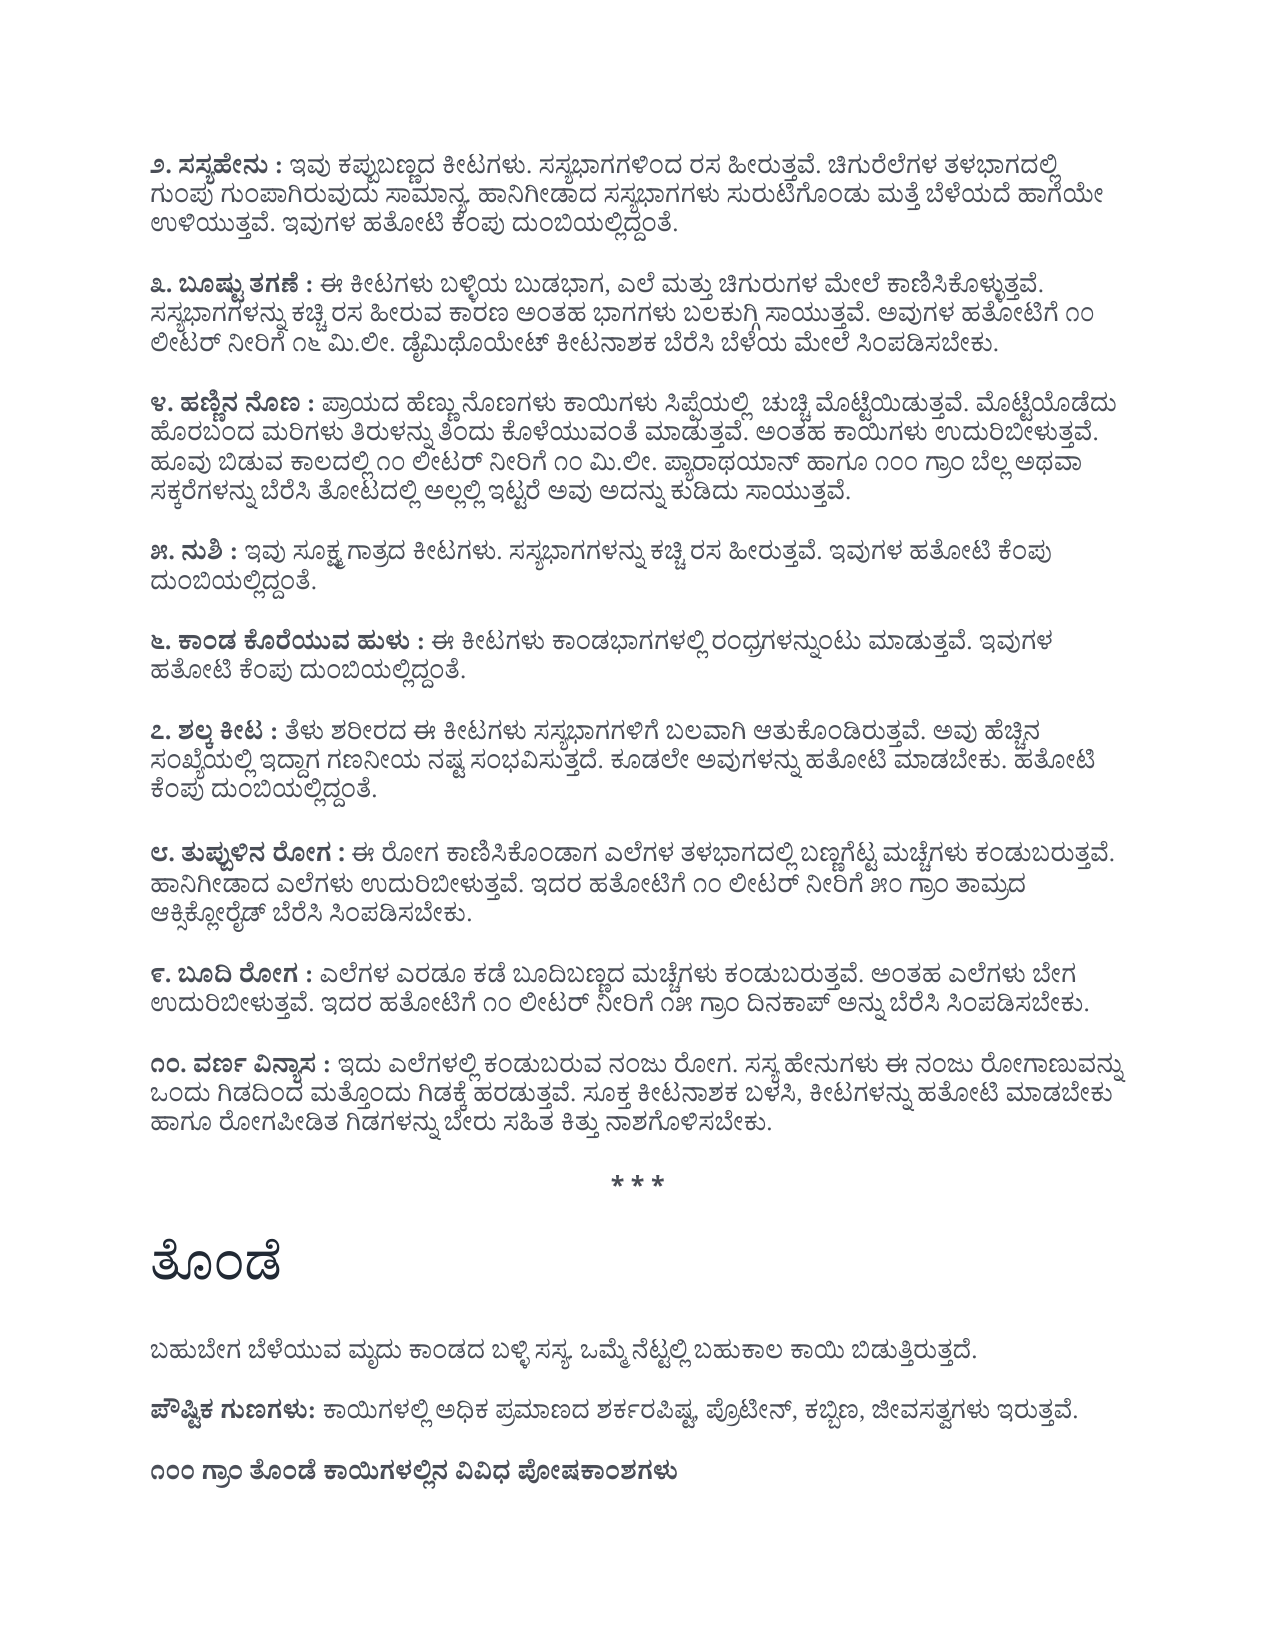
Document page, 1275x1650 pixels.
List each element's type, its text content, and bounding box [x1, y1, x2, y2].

text ೭. ಶಲ್ಕ ಕೀಟ : ತೆಳು ಶರೀರದ ಈ ಕೀಟಗಳು ಸಸ್ಯಭಾಗಗಳಿಗೆ ಬಲವಾಗಿ ಆತುಕೊಂಡಿರುತ್ತವೆ. ಅವು ಹೆಚ್ಚಿನ ಸಂಖ್ಯೆಯಲ್ಲಿ ಇದ್ದಾಗ ಗಣನೀಯ ನಷ್ಟ ಸಂಭವಿಸುತ್ತದೆ. ಕೂಡಲೇ ಅವುಗಳನ್ನು ಹತೋಟಿ ಮಾಡಬೇಕು. ಹತೋಟಿ ಕೆಂಪು ದುಂಬಿಯಲ್ಲಿದ್ದಂತೆ. [150, 716, 1125, 804]
text ೫. ನುಶಿ : ಇವು ಸೂಕ್ಷ್ಮ ಗಾತ್ರದ ಕೀಟಗಳು. ಸಸ್ಯಭಾಗಗಳನ್ನು ಕಚ್ಚಿ ರಸ ಹೀರುತ್ತವೆ. ಇವುಗಳ ಹತೋಟಿ ಕೆಂಪು ದುಂಬಿಯಲ್ಲಿದ್ದಂತೆ. [150, 536, 1125, 595]
text * * * [150, 1168, 1125, 1202]
text ೧೦೦ ಗ್ರಾಂ ತೊಂಡೆ ಕಾಯಿಗಳಲ್ಲಿನ ವಿವಿಧ ಪೋಷಕಾಂಶಗಳು [150, 1456, 1125, 1485]
text ೪. ಹಣ್ಣಿನ ನೊಣ : ಪ್ರಾಯದ ಹೆಣ್ಣು ನೊಣಗಳು ಕಾಯಿಗಳು ಸಿಪ್ಪೆಯಲ್ಲಿ ಚುಚ್ಚಿ ಮೊಟ್ಟೆಯಿಡುತ್ತವೆ. ಮೊಟ್ಟೆಯೊಡೆದು ಹೊರಬಂದ ಮರಿಗಳು ತಿರುಳನ್ನು ತಿಂದು ಕೊಳೆಯುವಂತೆ ಮಾಡುತ್ತವೆ. ಅಂತಹ ಕಾಯಿಗಳು ಉದುರಿಬೀಳುತ್ತವೆ. ಹೂವು ಬಿಡುವ ಕಾಲದಲ್ಲಿ ೧೦ ಲೀಟರ್ ನೀರಿಗೆ ೧೦ ಮಿ.ಲೀ. ಪ್ಯಾರಾಥಯಾನ್ ಹಾಗೂ ೧೦೦ ಗ್ರಾಂ ಬೆಲ್ಲ ಅಥವಾ ಸಕ್ಕರೆಗಳನ್ನು ಬೆರೆಸಿ ತೋಟದಲ್ಲಿ ಅಲ್ಲಲ್ಲಿ ಇಟ್ಟರೆ ಅವು ಅದನ್ನು ಕುಡಿದು ಸಾಯುತ್ತವೆ. [150, 388, 1125, 505]
text ಬಹುಬೇಗ ಬೆಳೆಯುವ ಮೃದು ಕಾಂಡದ ಬಳ್ಳಿ ಸಸ್ಯ. ಒಮ್ಮೆ ನೆಟ್ಟಲ್ಲಿ ಬಹುಕಾಲ ಕಾಯಿ ಬಿಡುತ್ತಿರುತ್ತದೆ. [150, 1335, 1125, 1364]
text ೮. ತುಪ್ಪುಳಿನ ರೋಗ : ಈ ರೋಗ ಕಾಣಿಸಿಕೊಂಡಾಗ ಎಲೆಗಳ ತಳಭಾಗದಲ್ಲಿ ಬಣ್ಣಗೆಟ್ಟ ಮಚ್ಚೆಗಳು ಕಂಡುಬರುತ್ತವೆ. ಹಾನಿಗೀಡಾದ ಎಲೆಗಳು ಉದುರಿಬೀಳುತ್ತವೆ. ಇದರ ಹತೋಟಿಗೆ ೧೦ ಲೀಟರ್ ನೀರಿಗೆ ೫೦ ಗ್ರಾಂ ತಾಮ್ರದ ಆಕ್ಸಿಕ್ಲೋರೈಡ್ ಬೆರೆಸಿ ಸಿಂಪಡಿಸಬೇಕು. [150, 835, 1125, 928]
text ಪೌಷ್ಟಿಕ ಗುಣಗಳು: ಕಾಯಿಗಳಲ್ಲಿ ಅಧಿಕ ಪ್ರಮಾಣದ ಶರ್ಕರಪಿಷ್ಟ, ಪ್ರೊಟೀನ್, ಕಬ್ಬಿಣ, ಜೀವಸತ್ವಗಳು ಇರುತ್ತವೆ. [150, 1396, 1125, 1425]
text ೯. ಬೂದಿ ರೋಗ : ಎಲೆಗಳ ಎರಡೂ ಕಡೆ ಬೂದಿಬಣ್ಣದ ಮಚ್ಚೆಗಳು ಕಂಡುಬರುತ್ತವೆ. ಅಂತಹ ಎಲೆಗಳು ಬೇಗ ಉದುರಿಬೀಳುತ್ತವೆ. ಇದರ ಹತೋಟಿಗೆ ೧೦ ಲೀಟರ್ ನೀರಿಗೆ ೧೫ ಗ್ರಾಂ ದಿನಕಾಪ್ ಅನ್ನು ಬೆರೆಸಿ ಸಿಂಪಡಿಸಬೇಕು. [150, 959, 1125, 1017]
text ೧೦. ವರ್ಣ ವಿನ್ಯಾಸ : ಇದು ಎಲೆಗಳಲ್ಲಿ ಕಂಡುಬರುವ ನಂಜು ರೋಗ. ಸಸ್ಯ ಹೇನುಗಳು ಈ ನಂಜು ರೋಗಾಣುವನ್ನು ಒಂದು ಗಿಡದಿಂದ ಮತ್ತೊಂದು ಗಿಡಕ್ಕೆ ಹರಡುತ್ತವೆ. ಸೂಕ್ತ ಕೀಟನಾಶಕ ಬಳಸಿ, ಕೀಟಗಳನ್ನು ಹತೋಟಿ ಮಾಡಬೇಕು ಹಾಗೂ ರೋಗಪೀಡಿತ ಗಿಡಗಳನ್ನು ಬೇರು ಸಹಿತ ಕಿತ್ತು ನಾಶಗೊಳಿಸಬೇಕು. [150, 1049, 1125, 1137]
text ತೊಂಡೆ [150, 1233, 1125, 1291]
text ೩. ಬೂಷ್ಟು ತಗಣೆ : ಈ ಕೀಟಗಳು ಬಳ್ಳಿಯ ಬುಡಭಾಗ, ಎಲೆ ಮತ್ತು ಚಿಗುರುಗಳ ಮೇಲೆ ಕಾಣಿಸಿಕೊಳ್ಳುತ್ತವೆ. ಸಸ್ಯಭಾಗಗಳನ್ನು ಕಚ್ಚಿ ರಸ ಹೀರುವ ಕಾರಣ ಅಂತಹ ಭಾಗಗಳು ಬಲಕುಗ್ಗಿ ಸಾಯುತ್ತವೆ. ಅವುಗಳ ಹತೋಟಿಗೆ ೧೦ ಲೀಟರ್ ನೀರಿಗೆ ೧೬ ಮಿ.ಲೀ. ಡೈಮಿಥೊಯೇಟ್ ಕೀಟನಾಶಕ ಬೆರೆಸಿ ಬೆಳೆಯ ಮೇಲೆ ಸಿಂಪಡಿಸಬೇಕು. [150, 269, 1125, 357]
text ೨. ಸಸ್ಯಹೇನು : ಇವು ಕಪ್ಪುಬಣ್ಣದ ಕೀಟಗಳು. ಸಸ್ಯಭಾಗಗಳಿಂದ ರಸ ಹೀರುತ್ತವೆ. ಚಿಗುರೆಲೆಗಳ ತಳಭಾಗದಲ್ಲಿ ಗುಂಪು ಗುಂಪಾಗಿರುವುದು ಸಾಮಾನ್ಯ. ಹಾನಿಗೀಡಾದ ಸಸ್ಯಭಾಗಗಳು ಸುರುಟಿಗೊಂಡು ಮತ್ತೆ ಬೆಳೆಯದೆ ಹಾಗೆಯೇ ಉಳಿಯುತ್ತವೆ. ಇವುಗಳ ಹತೋಟಿ ಕೆಂಪು ದುಂಬಿಯಲ್ಲಿದ್ದಂತೆ. [150, 150, 1125, 238]
text ೬. ಕಾಂಡ ಕೊರೆಯುವ ಹುಳು : ಈ ಕೀಟಗಳು ಕಾಂಡಭಾಗಗಳಲ್ಲಿ ರಂಧ್ರಗಳನ್ನುಂಟು ಮಾಡುತ್ತವೆ. ಇವುಗಳ ಹತೋಟಿ ಕೆಂಪು ದುಂಬಿಯಲ್ಲಿದ್ದಂತೆ. [150, 626, 1125, 685]
